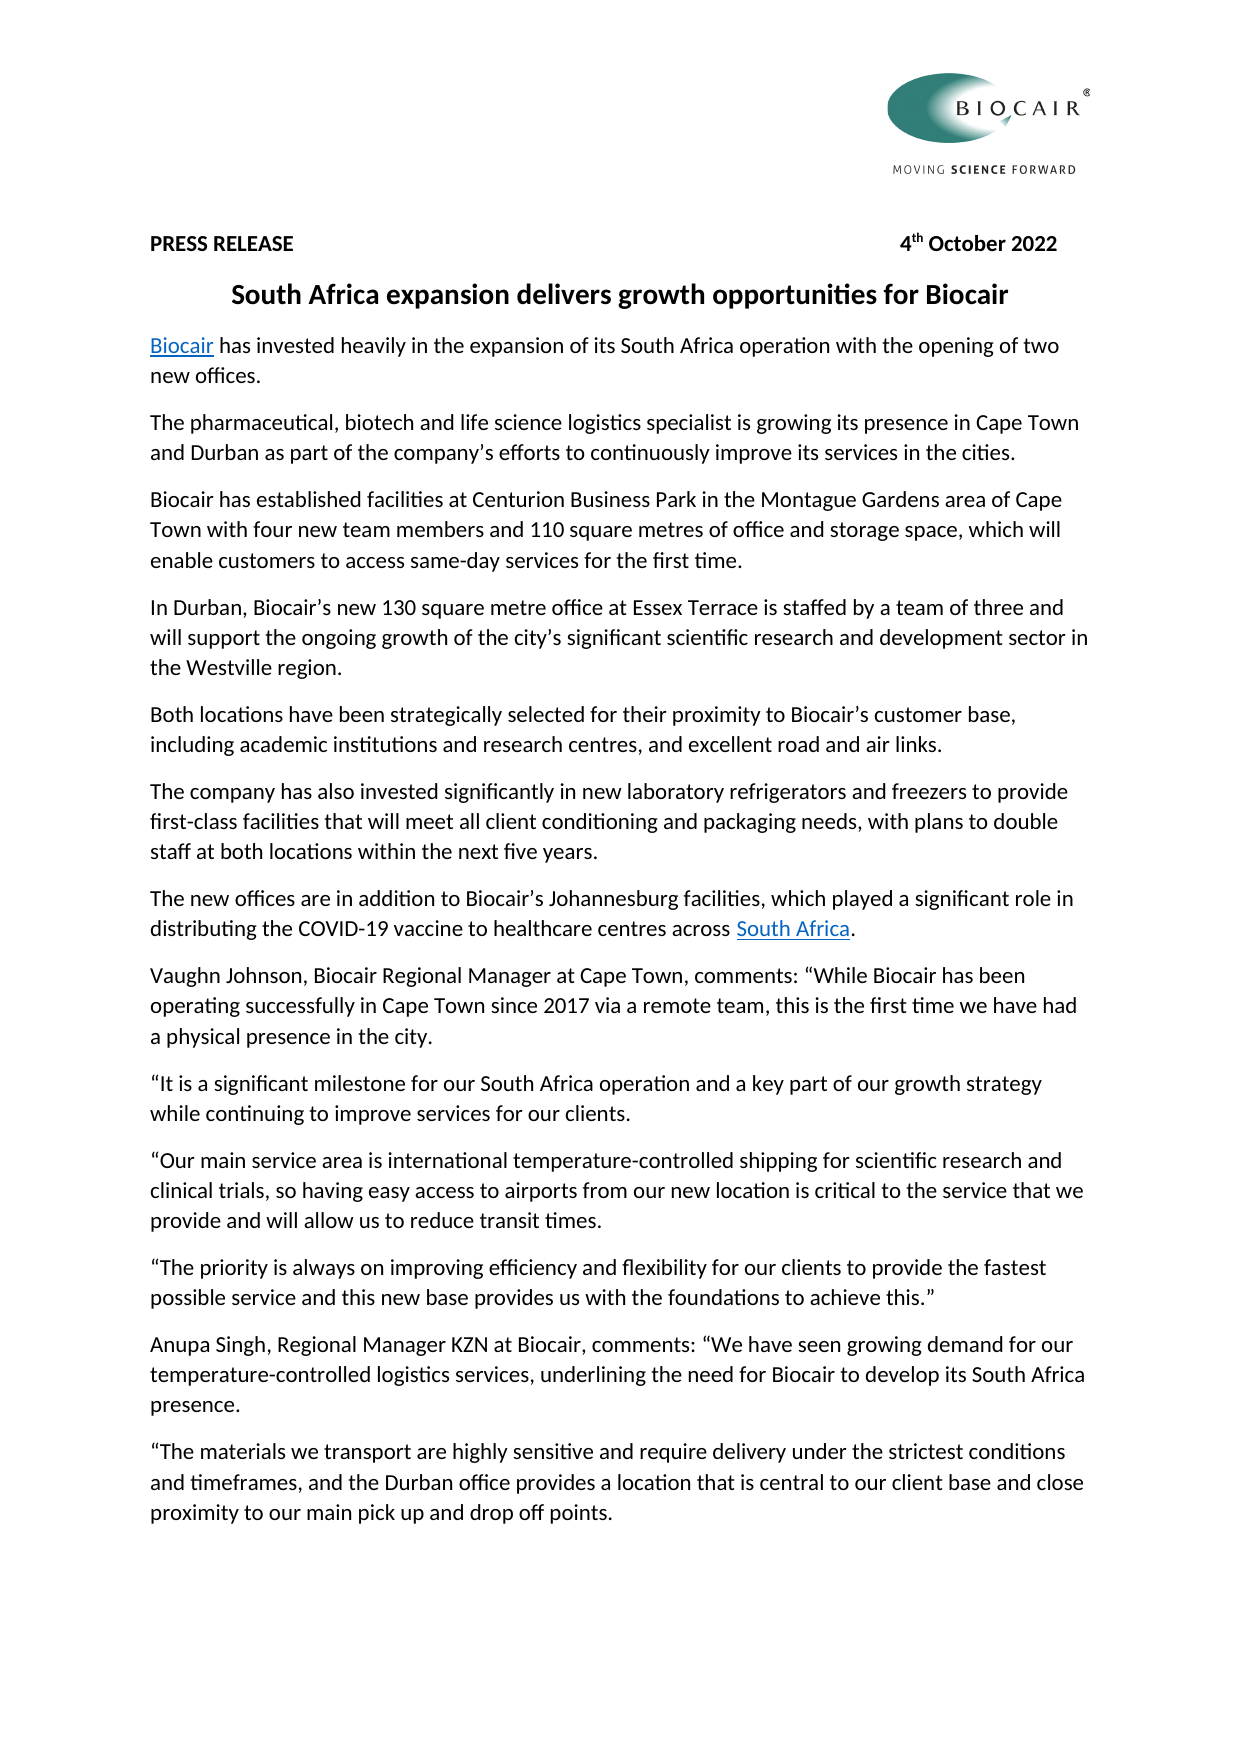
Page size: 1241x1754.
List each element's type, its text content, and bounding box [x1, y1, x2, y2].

text “Our main service area is international temperature-controlled shipping for scientific research and clinical trials, so having easy access to airports from our new location is critical to the service that we provide and will allow us to reduce transit times. [150, 1146, 1090, 1234]
text The pharmaceutical, biotech and life science logistics specialist is growing its presence in Cape Town and Durban as part of the company’s efforts to continuously improve its services in the cities. [150, 408, 1090, 466]
text Both locations have been strategically selected for their proximity to Biocair’s customer base, including academic institutions and research centres, and excellent road and air links. [150, 700, 1090, 758]
text Vaughn Johnson, Biocair Regional Manager at Cape Town, comments: “While Biocair has been operating successfully in Cape Town since 2017 via a remote team, this is the first time we have had a physical presence in the city. [150, 961, 1090, 1050]
text “The priority is always on improving efficiency and flexibility for our clients to provide the fastest possible service and this new base provides us with the foundations to achieve this.” [150, 1253, 1090, 1311]
text The new offices are in addition to Biocair’s Johannesburg facilities, which played a significant role in distributing the COVID-19 vaccine to healthcare centres across South Africa. [150, 884, 1090, 942]
text “It is a significant milestone for our South Africa operation and a key part of our growth strategy while continuing to improve services for our clients. [150, 1069, 1090, 1127]
text Biocair has established facilities at Centurion Business Park in the Montague Gardens area of Cape Town with four new team members and 110 square metres of office and storage space, which will enable customers to access same-day services for the first time. [150, 485, 1090, 574]
text “The materials we transport are highly sensitive and require delivery under the strictest conditions and timeframes, and the Durban office provides a location that is central to our client base and close proximity to our main pick up and drop off points. [150, 1437, 1090, 1526]
text The company has also invested significantly in new laboratory refrigerators and freezers to provide first-class facilities that will meet all client conditioning and packaging needs, with plans to double staff at both locations within the next five years. [150, 777, 1090, 865]
text Anupa Singh, Regional Manager KZN at Biocair, comments: “We have seen growing demand for our temperature-controlled logistics services, underlining the need for Biocair to develop its South Africa presence. [150, 1330, 1090, 1418]
text In Durban, Biocair’s new 130 square metre office at Essex Terrace is staffed by a team of three and will support the ongoing growth of the city’s significant scientific research and development sector in the Westville region. [150, 593, 1090, 681]
text PRESS RELEASE 4th October 2022 [150, 229, 1090, 257]
picture [887, 73, 1091, 174]
text South Africa expansion delivers growth opportunities for Biocair [150, 276, 1090, 312]
text Biocair has invested heavily in the expansion of its South Africa operation with the opening of two new offices. [150, 331, 1090, 389]
